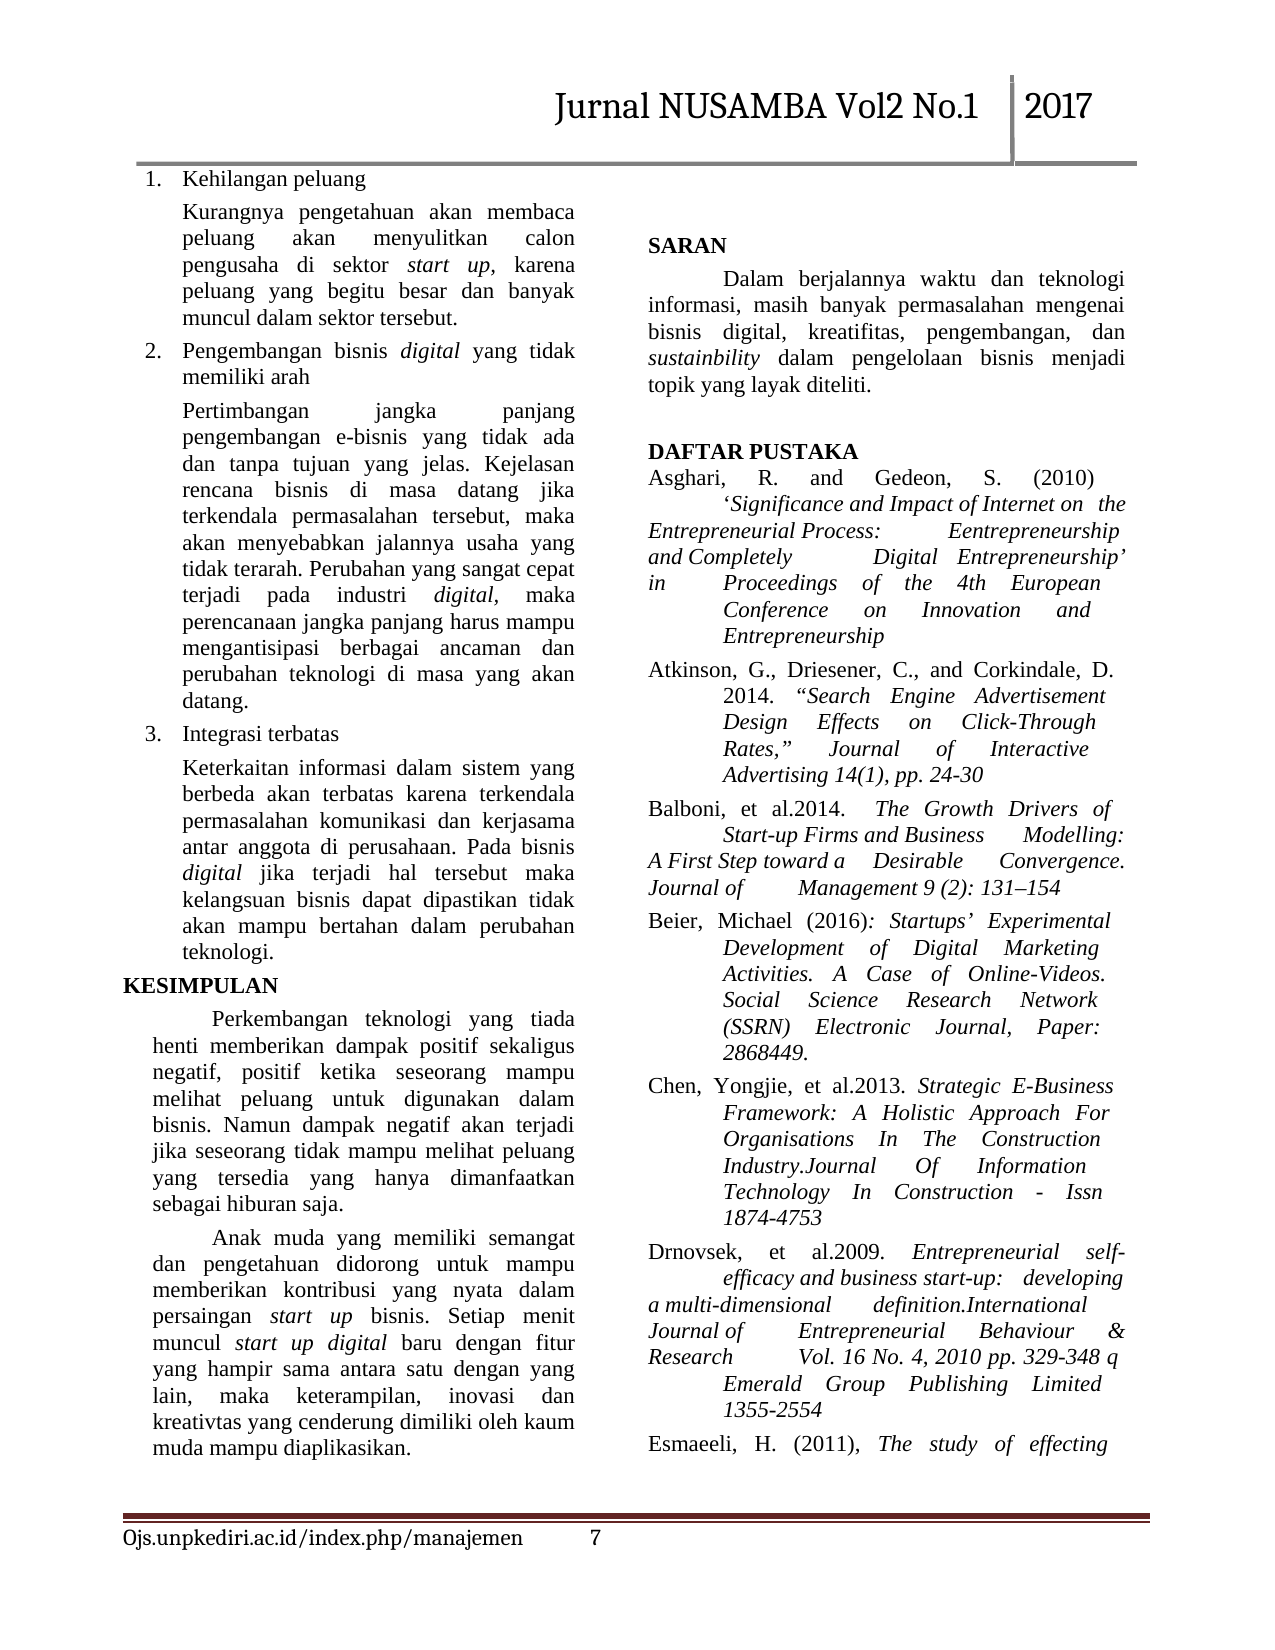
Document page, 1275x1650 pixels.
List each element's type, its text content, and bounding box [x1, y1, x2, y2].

text Drnovsek, et al.2009. Entrepreneurial self- efficacy and business start-up: developing a multi-dimensional definition.International Journal of Entrepreneurial Behaviour & Research Vol. 16 No. 4, 2010 pp. 329-348 q Emerald Group Publishing Limited 1355-2554 [648, 1238, 1126, 1422]
text Anak muda yang memiliki semangat dan pengetahuan didorong untuk mampu memberikan kontribusi yang nyata dalam persaingan start up bisnis. Setiap menit muncul start up digital baru dengan fitur yang hampir sama antara satu dengan yang lain, maka keterampilan, inovasi dan kreativtas yang cenderung dimiliki oleh kaum muda mampu diaplikasikan. [152, 1223, 575, 1461]
text Dalam berjalannya waktu dan teknologi informasi, masih banyak permasalahan mengenai bisnis digital, kreatifitas, pengembangan, dan sustainbility dalam pengelolaan bisnis menjadi topik yang layak diteliti. [648, 265, 1126, 397]
text Atkinson, G., Driesener, C., and Corkindale, D. 2014. “Search Engine Advertisement Design Effects on Click-Through Rates,” Journal of Interactive Advertising 14(1), pp. 24-30 [648, 656, 1126, 787]
text Asghari, R. and Gedeon, S. (2010) ‘Significance and Impact of Internet on the Entrepreneurial Process: Eentrepreneurship and Completely Digital Entrepreneurship’ in Proceedings of the 4th European Conference on Innovation and Entrepreneurship [648, 464, 1126, 648]
text DAFTAR PUSTAKA [648, 438, 1126, 464]
text Keterkaitan informasi dalam sistem yang berbeda akan terbatas karena terkendala permasalahan komunikasi dan kerjasama antar anggota di perusahaan. Pada bisnis digital jika terjadi hal tersebut maka kelangsuan bisnis dapat dipastikan tidak akan mampu bertahan dalam perubahan teknologi. [182, 754, 575, 965]
list Kehilangan peluang [144, 164, 575, 191]
list Integrasi terbatas [144, 720, 575, 747]
text Pertimbangan jangka panjang pengembangan e-bisnis yang tidak ada dan tanpa tujuan yang jelas. Kejelasan rencana bisnis di masa datang jika terkendala permasalahan tersebut, maka akan menyebabkan jalannya usaha yang tidak terarah. Perubahan yang sangat cepat terjadi pada industri digital, maka perencanaan jangka panjang harus mampu mengantisipasi berbagai ancaman dan perubahan teknologi di masa yang akan datang. [182, 397, 575, 713]
text KESIMPULAN [123, 972, 575, 998]
text SARAN [648, 232, 1126, 258]
text Perkembangan teknologi yang tiada henti memberikan dampak positif sekaligus negatif, positif ketika seseorang mampu melihat peluang untuk digunakan dalam bisnis. Namun dampak negatif akan terjadi jika seseorang tidak mampu melihat peluang yang tersedia yang hanya dimanfaatkan sebagai hiburan saja. [152, 1006, 575, 1216]
list Pengembangan bisnis digital yang tidak memiliki arah [144, 337, 575, 390]
text Beier, Michael (2016): Startups’ Experimental Development of Digital Marketing Activities. A Case of Online-Videos. Social Science Research Network (SSRN) Electronic Journal, Paper: 2868449. [648, 907, 1126, 1065]
text Kurangnya pengetahuan akan membaca peluang akan menyulitkan calon pengusaha di sektor start up, karena peluang yang begitu besar dan banyak muncul dalam sektor tersebut. [182, 198, 575, 330]
text Chen, Yongjie, et al.2013. Strategic E-Business Framework: A Holistic Approach For Organisations In The Construction Industry.Journal Of Information Technology In Construction - Issn 1874-4753 [648, 1073, 1126, 1231]
text Balboni, et al.2014. The Growth Drivers of Start-up Firms and Business Modelling: A First Step toward a Desirable Convergence. Journal of Management 9 (2): 131–154 [648, 795, 1126, 900]
